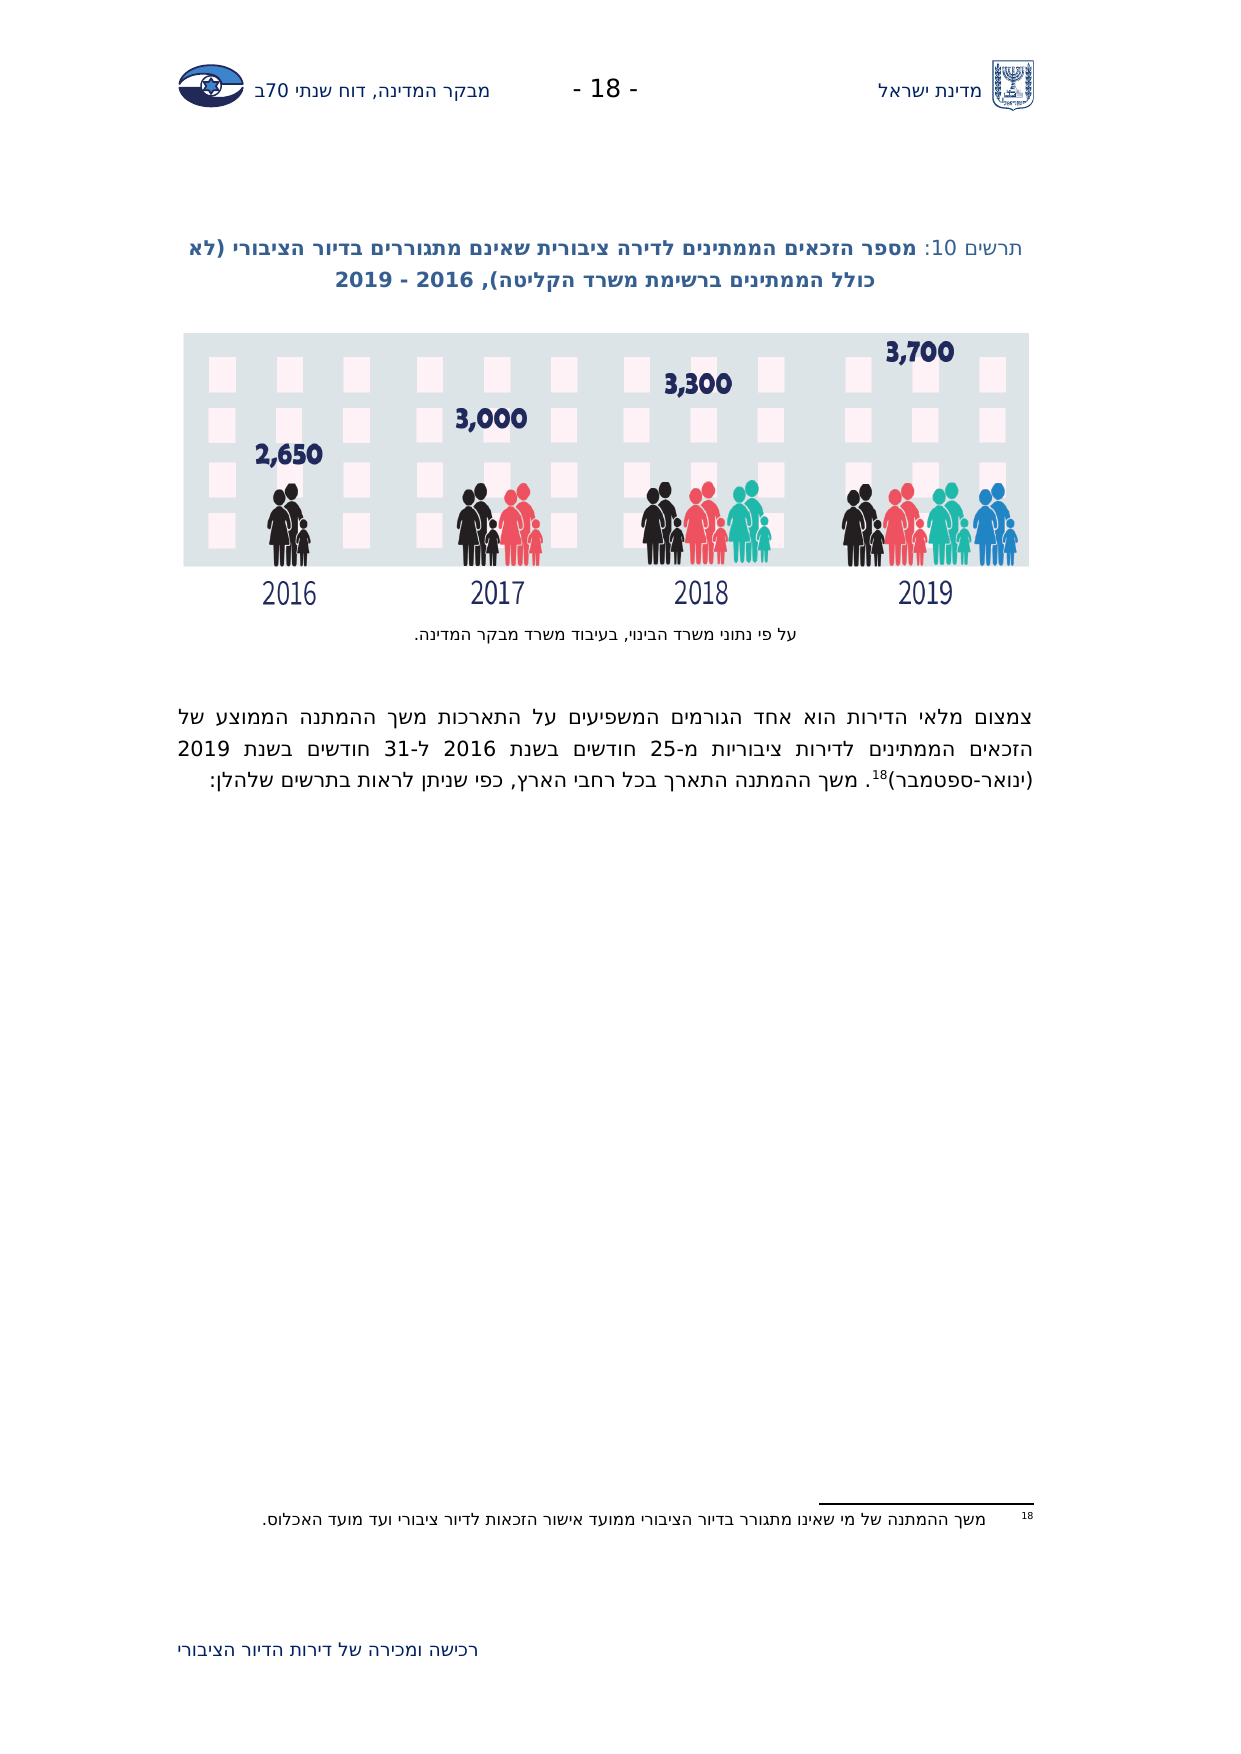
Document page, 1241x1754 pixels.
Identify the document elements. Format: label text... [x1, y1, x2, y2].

text צמצום מלאי הדירות הוא אחד הגורמים המשפיעים על התארכות משך ההמתנה הממוצע של הזכאים הממתינים לדירות ציבוריות מ-25 חודשים בשנת 2016 ל-31 חודשים בשנת 2019 (ינואר-ספטמבר). משך ההמתנה התארך בכל רחבי הארץ, כפי שניתן לראות בתרשים שלהלן: [177, 705, 1033, 792]
text על פי נתוני משרד הבינוי, בעיבוד משרד מבקר המדינה. [177, 624, 1033, 644]
picture [177, 320, 1034, 610]
text תרשים 10: מספר הזכאים הממתינים לדירה ציבורית שאינם מתגוררים בדיור הציבורי (לא כולל הממתינים ברשימת משרד הקליטה), 2016 - 2019 [177, 236, 1033, 292]
